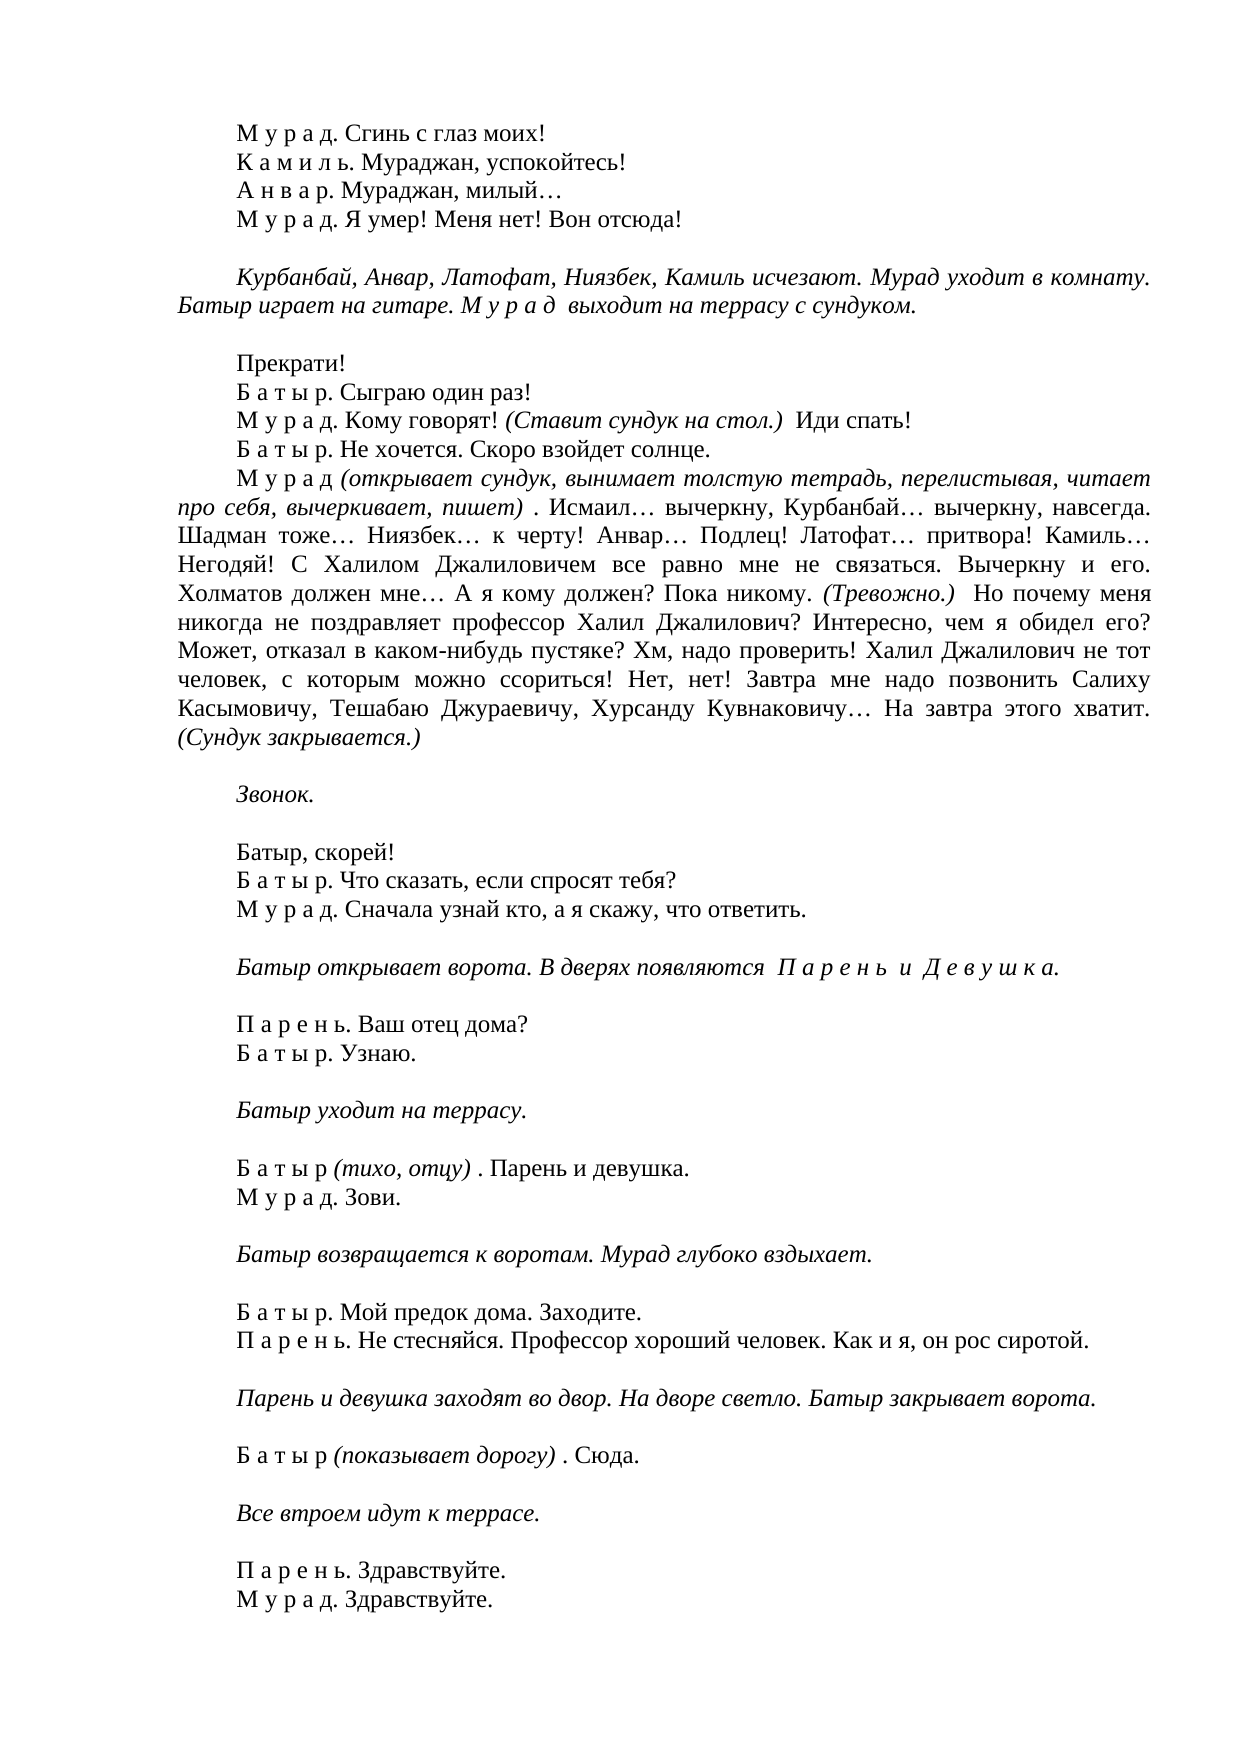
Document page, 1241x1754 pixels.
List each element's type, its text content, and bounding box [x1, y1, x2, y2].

text Б а т ы р (показывает дорогу) . Сюда. [177, 1441, 1152, 1469]
text Курбанбай, Анвар, Латофат, Ниязбек, Камиль исчезают. Мурад уходит в комнату. Батыр играет на гитаре. М у р а д выходит на террасу с сундуком. [177, 262, 1152, 319]
text М у р а д. Сгинь с глаз моих! [177, 118, 1152, 147]
text Б а т ы р. Узнаю. [177, 1038, 1152, 1067]
text М у р а д (открывает сундук, вынимает толстую тетрадь, перелистывая, читает про себя, вычеркивает, пишет) . Исмаил… вычеркну, Курбанбай… вычеркну, навсегда. Шадман тоже… Ниязбек… к черту! Анвар… Подлец! Латофат… притвора! Камиль… Негодяй! С Халилом Джалиловичем все равно мне не связаться. Вычеркну и его. Холматов должен мне… А я кому должен? Пока никому. (Тревожно.) Но почему меня никогда не поздравляет профессор Халил Джалилович? Интересно, чем я обидел его? Может, отказал в каком-нибудь пустяке? Хм, надо проверить! Халил Джалилович не тот человек, с которым можно ссориться! Нет, нет! Завтра мне надо позвонить Салиху Касымовичу, Тешабаю Джураевичу, Хурсанду Кувнаковичу… На завтра этого хватит. (Сундук закрывается.) [177, 463, 1152, 751]
text Прекрати! [177, 348, 1152, 377]
text Б а т ы р (тихо, отцу) . Парень и девушка. [177, 1153, 1152, 1182]
text Б а т ы р. Не хочется. Скоро взойдет солнце. [177, 434, 1152, 463]
text Батыр открывает ворота. В дверях появляются П а р е н ь и Д е в у ш к а. [177, 952, 1152, 981]
text Б а т ы р. Что сказать, если спросят тебя? [177, 866, 1152, 894]
text М у р а д. Здравствуйте. [177, 1584, 1152, 1613]
text М у р а д. Сначала узнай кто, а я скажу, что ответить. [177, 894, 1152, 923]
text П а р е н ь. Здравствуйте. [177, 1556, 1152, 1584]
text Парень и девушка заходят во двор. На дворе светло. Батыр закрывает ворота. [177, 1383, 1152, 1412]
text Батыр возвращается к воротам. Мурад глубоко вздыхает. [177, 1239, 1152, 1268]
text А н в а р. Мураджан, милый… [177, 176, 1152, 204]
text П а р е н ь. Ваш отец дома? [177, 1009, 1152, 1038]
text К а м и л ь. Мураджан, успокойтесь! [177, 147, 1152, 176]
text М у р а д. Я умер! Меня нет! Вон отсюда! [177, 204, 1152, 233]
text Батыр уходит на террасу. [177, 1096, 1152, 1124]
text М у р а д. Кому говорят! (Ставит сундук на стол.) Иди спать! [177, 406, 1152, 434]
text П а р е н ь. Не стесняйся. Профессор хороший человек. Как и я, он рос сиротой. [177, 1326, 1152, 1354]
text Все втроем идут к террасе. [177, 1498, 1152, 1527]
text Звонок. [177, 779, 1152, 808]
text М у р а д. Зови. [177, 1182, 1152, 1211]
text Б а т ы р. Мой предок дома. Заходите. [177, 1297, 1152, 1326]
text Батыр, скорей! [177, 837, 1152, 866]
text Б а т ы р. Сыграю один раз! [177, 377, 1152, 406]
